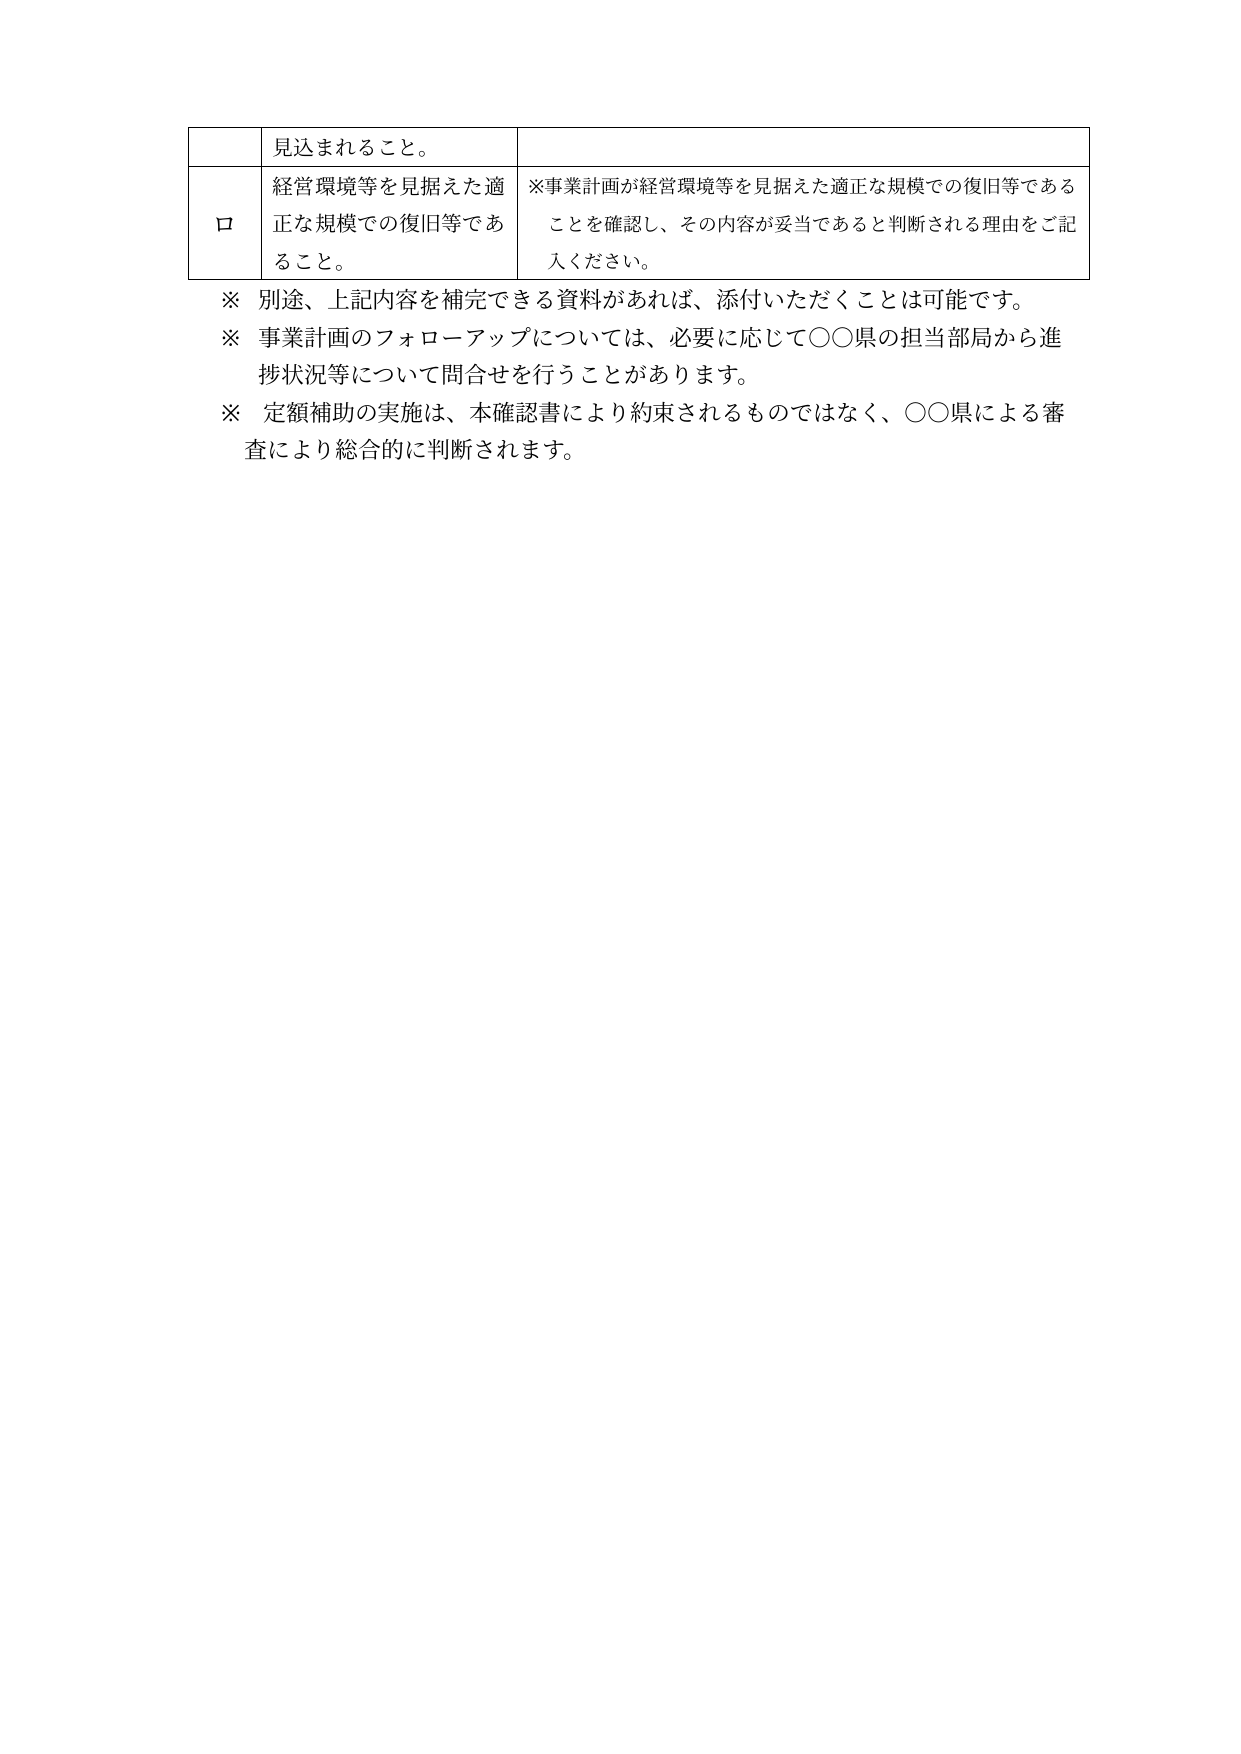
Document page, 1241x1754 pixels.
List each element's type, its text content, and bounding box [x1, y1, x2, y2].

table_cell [518, 128, 1089, 166]
table_cell 経営環境等を見据えた適正な規模での復旧等であること。 [262, 167, 517, 279]
text ※ 定額補助の実施は、本確認書により約束されるものではなく、○○県による審査により総合的に判断されます。 [221, 393, 1078, 468]
table_cell ※事業計画が経営環境等を見据えた適正な規模での復旧等であることを確認し、その内容が妥当であると判断される理由をご記入ください。 [518, 167, 1089, 279]
table_cell イ [189, 128, 261, 166]
list 別途、上記内容を補完できる資料があれば、添付いただくことは可能です。 [221, 280, 1063, 318]
table_cell ロ [189, 167, 261, 279]
list 事業計画のフォローアップについては、必要に応じて○○県の担当部局から進捗状況等について問合せを行うことがあります。 [221, 318, 1063, 393]
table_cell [262, 128, 517, 166]
